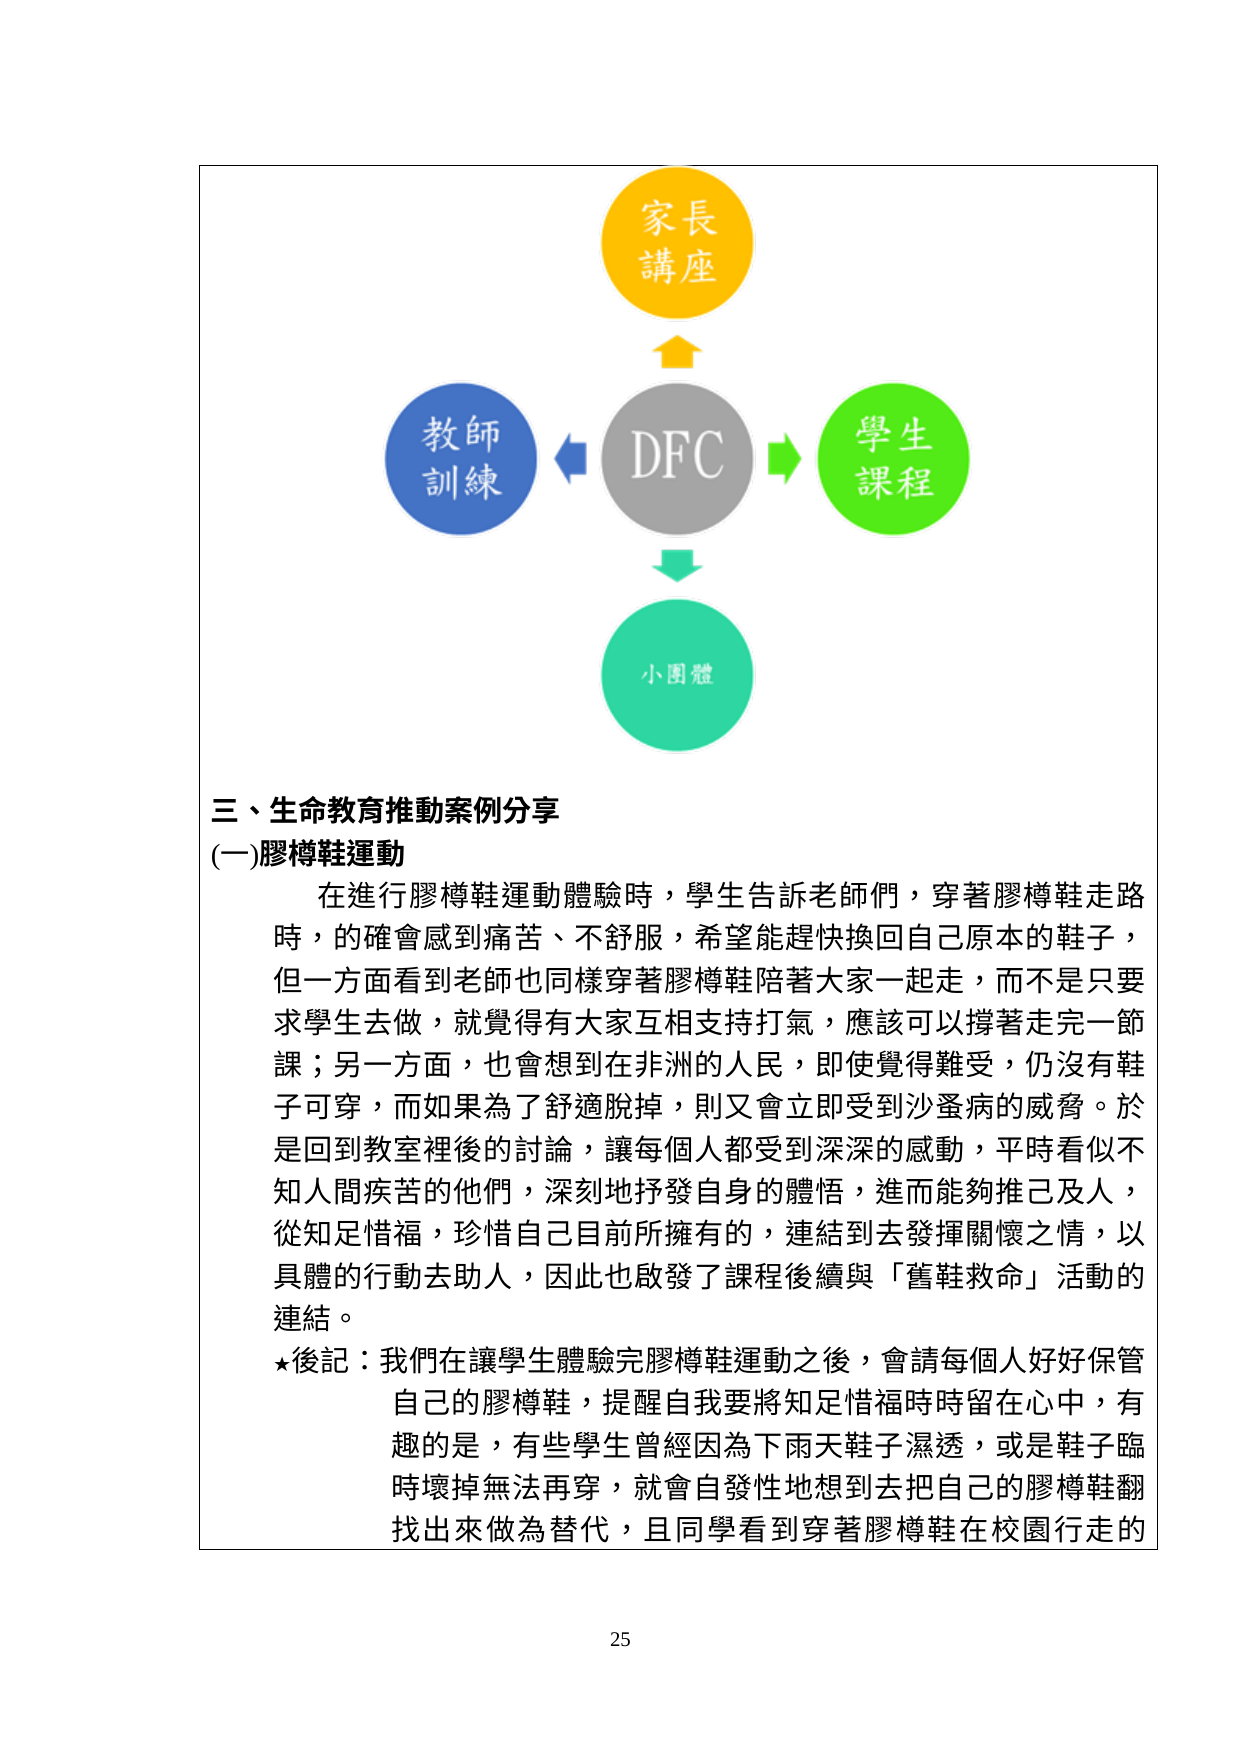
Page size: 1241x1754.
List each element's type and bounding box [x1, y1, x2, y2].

picture [210, 165, 1147, 755]
table_cell [200, 166, 1157, 1549]
